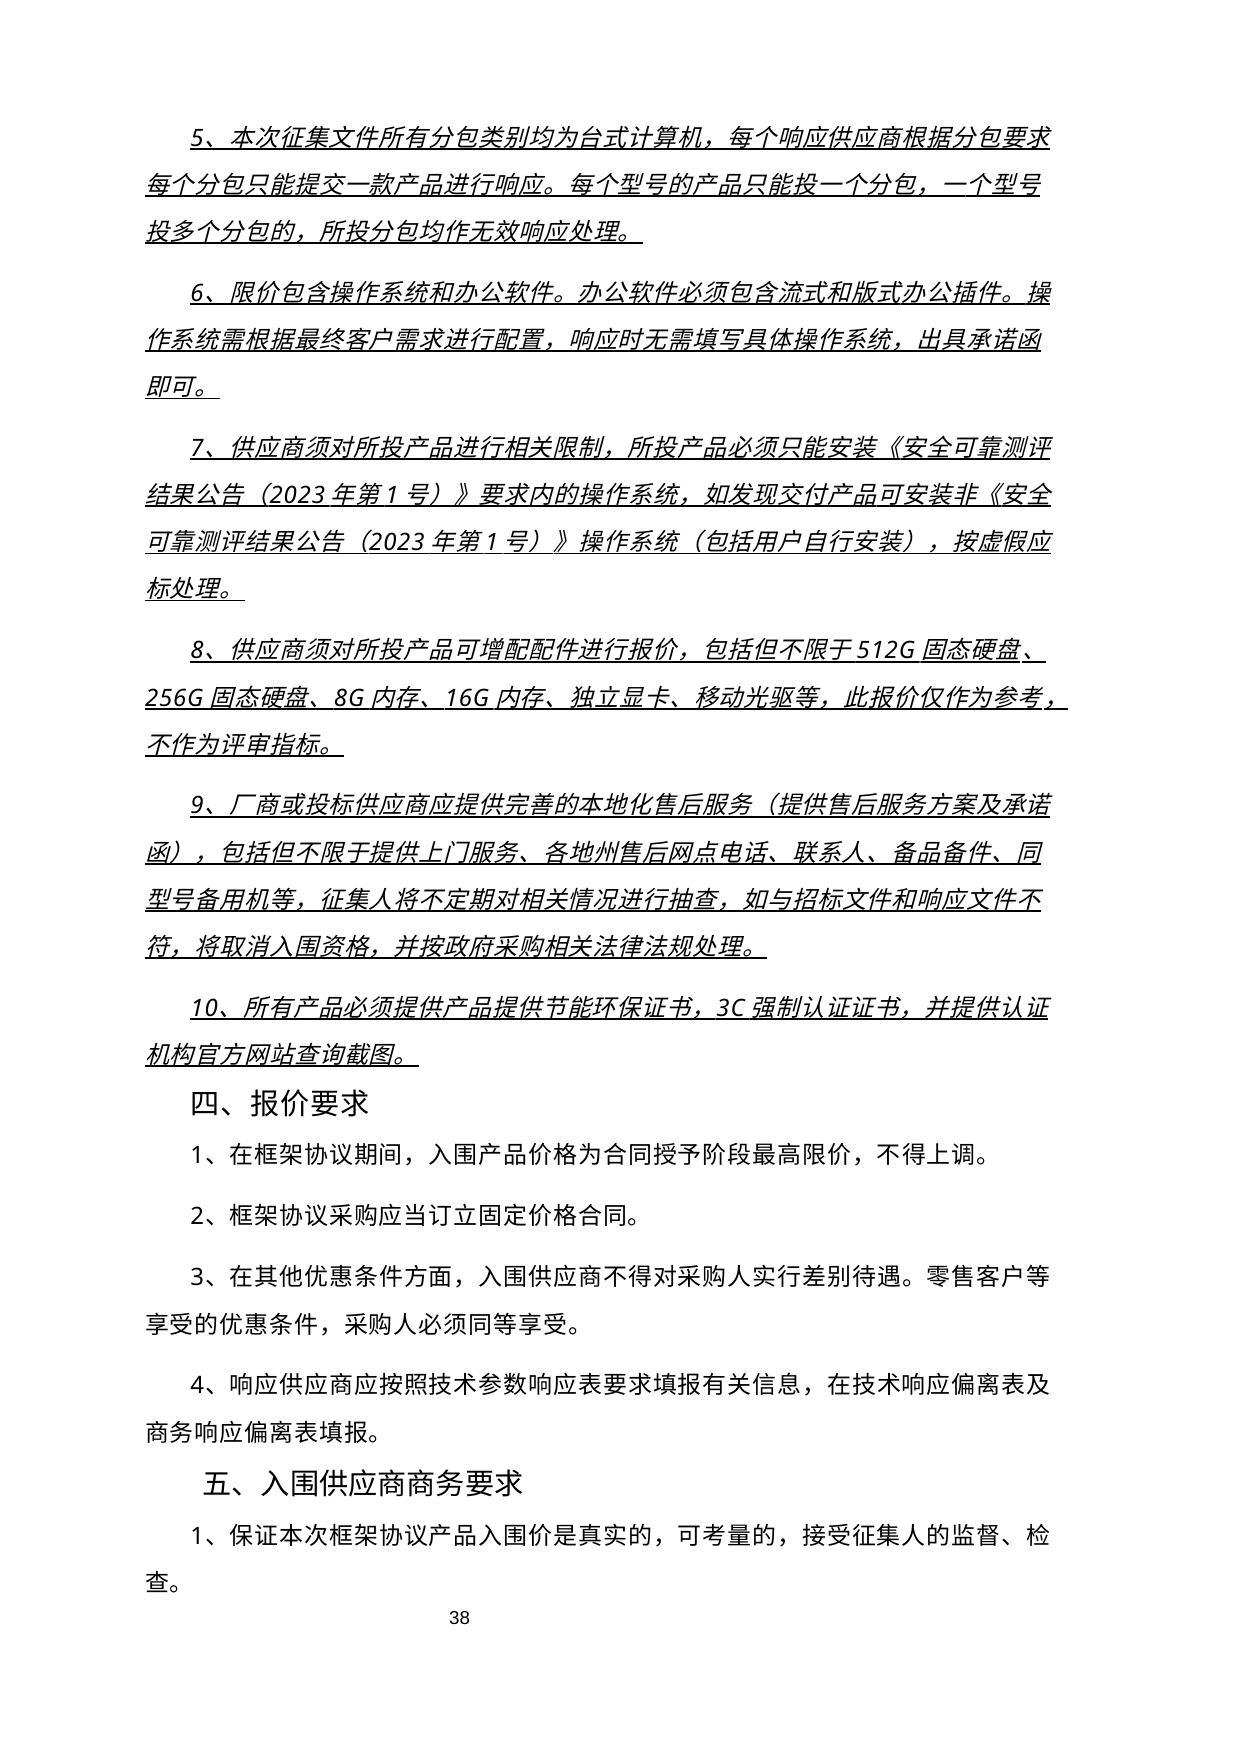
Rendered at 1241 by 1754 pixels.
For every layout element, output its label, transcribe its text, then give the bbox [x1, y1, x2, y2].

text 5、本次征集文件所有分包类别均为台式计算机，每个响应供应商根据分包要求每个分包只能提交一款产品进行响应。每个型号的产品只能投一个分包，一个型号投多个分包的，所投分包均作无效响应处理。 [145, 118, 1054, 247]
text 2、框架协议采购应当订立固定价格合同。 [145, 1197, 1054, 1232]
text 3、在其他优惠条件方面，入围供应商不得对采购人实行差别待遇。零售客户等享受的优惠条件，采购人必须同等享受。 [145, 1258, 1054, 1340]
text 10、所有产品必须提供产品提供节能环保证书，3C强制认证证书，并提供认证机构官方网站查询截图。 [145, 988, 1054, 1070]
text 7、供应商须对所投产品进行相关限制，所投产品必须只能安装《安全可靠测评结果公告（2023年第1号）》要求内的操作系统，如发现交付产品可安装非《安全可靠测评结果公告（2023年第1号）》操作系统（包括用户自行安装），按虚假应标处理。 [145, 428, 1054, 605]
text 4、响应供应商应按照技术参数响应表要求填报有关信息，在技术响应偏离表及商务响应偏离表填报。 [145, 1366, 1054, 1448]
text 1、保证本次框架协议产品入围价是真实的，可考量的，接受征集人的监督、检查。 [145, 1516, 1054, 1598]
text 1、在框架协议期间，入围产品价格为合同授予阶段最高限价，不得上调。 [145, 1136, 1054, 1171]
text 8、供应商须对所投产品可增配配件进行报价，包括但不限于512G固态硬盘、256G固态硬盘、8G内存、16G内存、独立显卡、移动光驱等，此报价仅作为参考，不作为评审指标。 [145, 631, 1054, 760]
text 9、厂商或投标供应商应提供完善的本地化售后服务（提供售后服务方案及承诺函），包括但不限于提供上门服务、各地州售后网点电话、联系人、备品备件、同型号备用机等，征集人将不定期对相关情况进行抽查，如与招标文件和响应文件不符，将取消入围资格，并按政府采购相关法律法规处理。 [145, 786, 1054, 962]
text 6、限价包含操作系统和办公软件。办公软件必须包含流式和版式办公插件。操作系统需根据最终客户需求进行配置，响应时无需填写具体操作系统，出具承诺函即可。 [145, 273, 1054, 402]
text 五、入围供应商商务要求 [144, 1460, 1054, 1503]
text 四、报价要求 [190, 1091, 1054, 1122]
